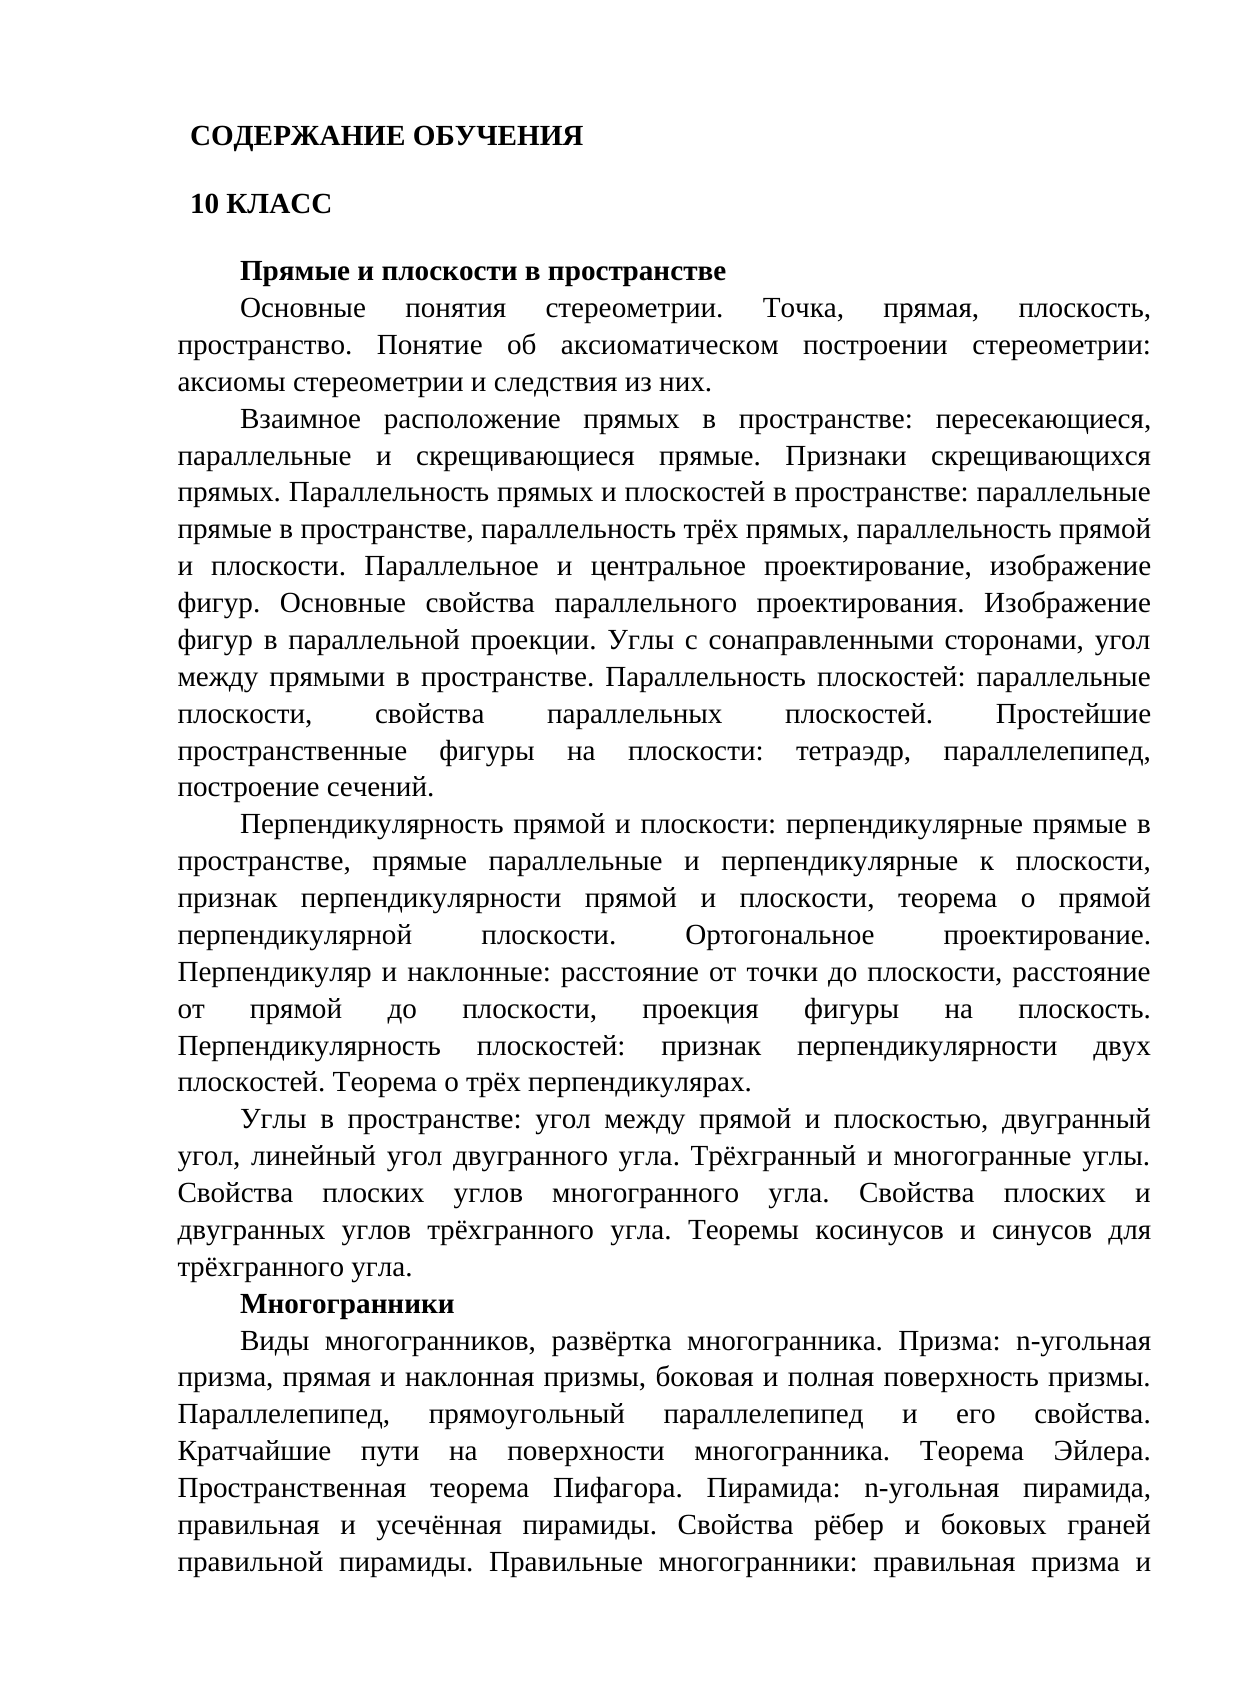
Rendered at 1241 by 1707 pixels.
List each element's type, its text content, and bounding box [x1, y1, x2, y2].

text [177, 1323, 1152, 1577]
text Прямые и плоскости в пространстве [177, 253, 1152, 287]
text Основные понятия стереометрии. Точка, прямая, плоскость, пространство. Понятие об аксиоматическом построении стереометрии: аксиомы стереометрии и следствия из них. [177, 290, 1152, 397]
text Углы в пространстве: угол между прямой и плоскостью, двугранный угол, линейный угол двугранного угла. Трёхгранный и многогранные углы. Свойства плоских углов многогранного угла. Свойства плоских и двугранных углов трёхгранного угла. Теоремы косинусов и синусов для трёхгранного угла. [177, 1101, 1152, 1282]
text Многогранники [177, 1286, 1152, 1319]
text Взаимное расположение прямых в пространстве: пересекающиеся, параллельные и скрещивающиеся прямые. Признаки скрещивающихся прямых. Параллельность прямых и плоскостей в пространстве: параллельные прямые в пространстве, параллельность трёх прямых, параллельность прямой и плоскости. Параллельное и центральное проектирование, изображение фигур. Основные свойства параллельного проектирования. Изображение фигур в параллельной проекции. Углы с сонаправленными сторонами, угол между прямыми в пространстве. Параллельность плоскостей: параллельные плоскости, свойства параллельных плоскостей. Простейшие пространственные фигуры на плоскости: тетраэдр, параллелепипед, построение сечений. [177, 401, 1152, 803]
text 10 КЛАСС [190, 186, 1152, 219]
text Перпендикулярность прямой и плоскости: перпендикулярные прямые в пространстве, прямые параллельные и перпендикулярные к плоскости, признак перпендикулярности прямой и плоскости, теорема о прямой перпендикулярной плоскости. Ортогональное проектирование. Перпендикуляр и наклонные: расстояние от точки до плоскости, расстояние от прямой до плоскости, проекция фигуры на плоскость. Перпендикулярность плоскостей: признак перпендикулярности двух плоскостей. Теорема о трёх перпендикулярах. [177, 806, 1152, 1098]
text СОДЕРЖАНИЕ ОБУЧЕНИЯ [190, 118, 1152, 152]
